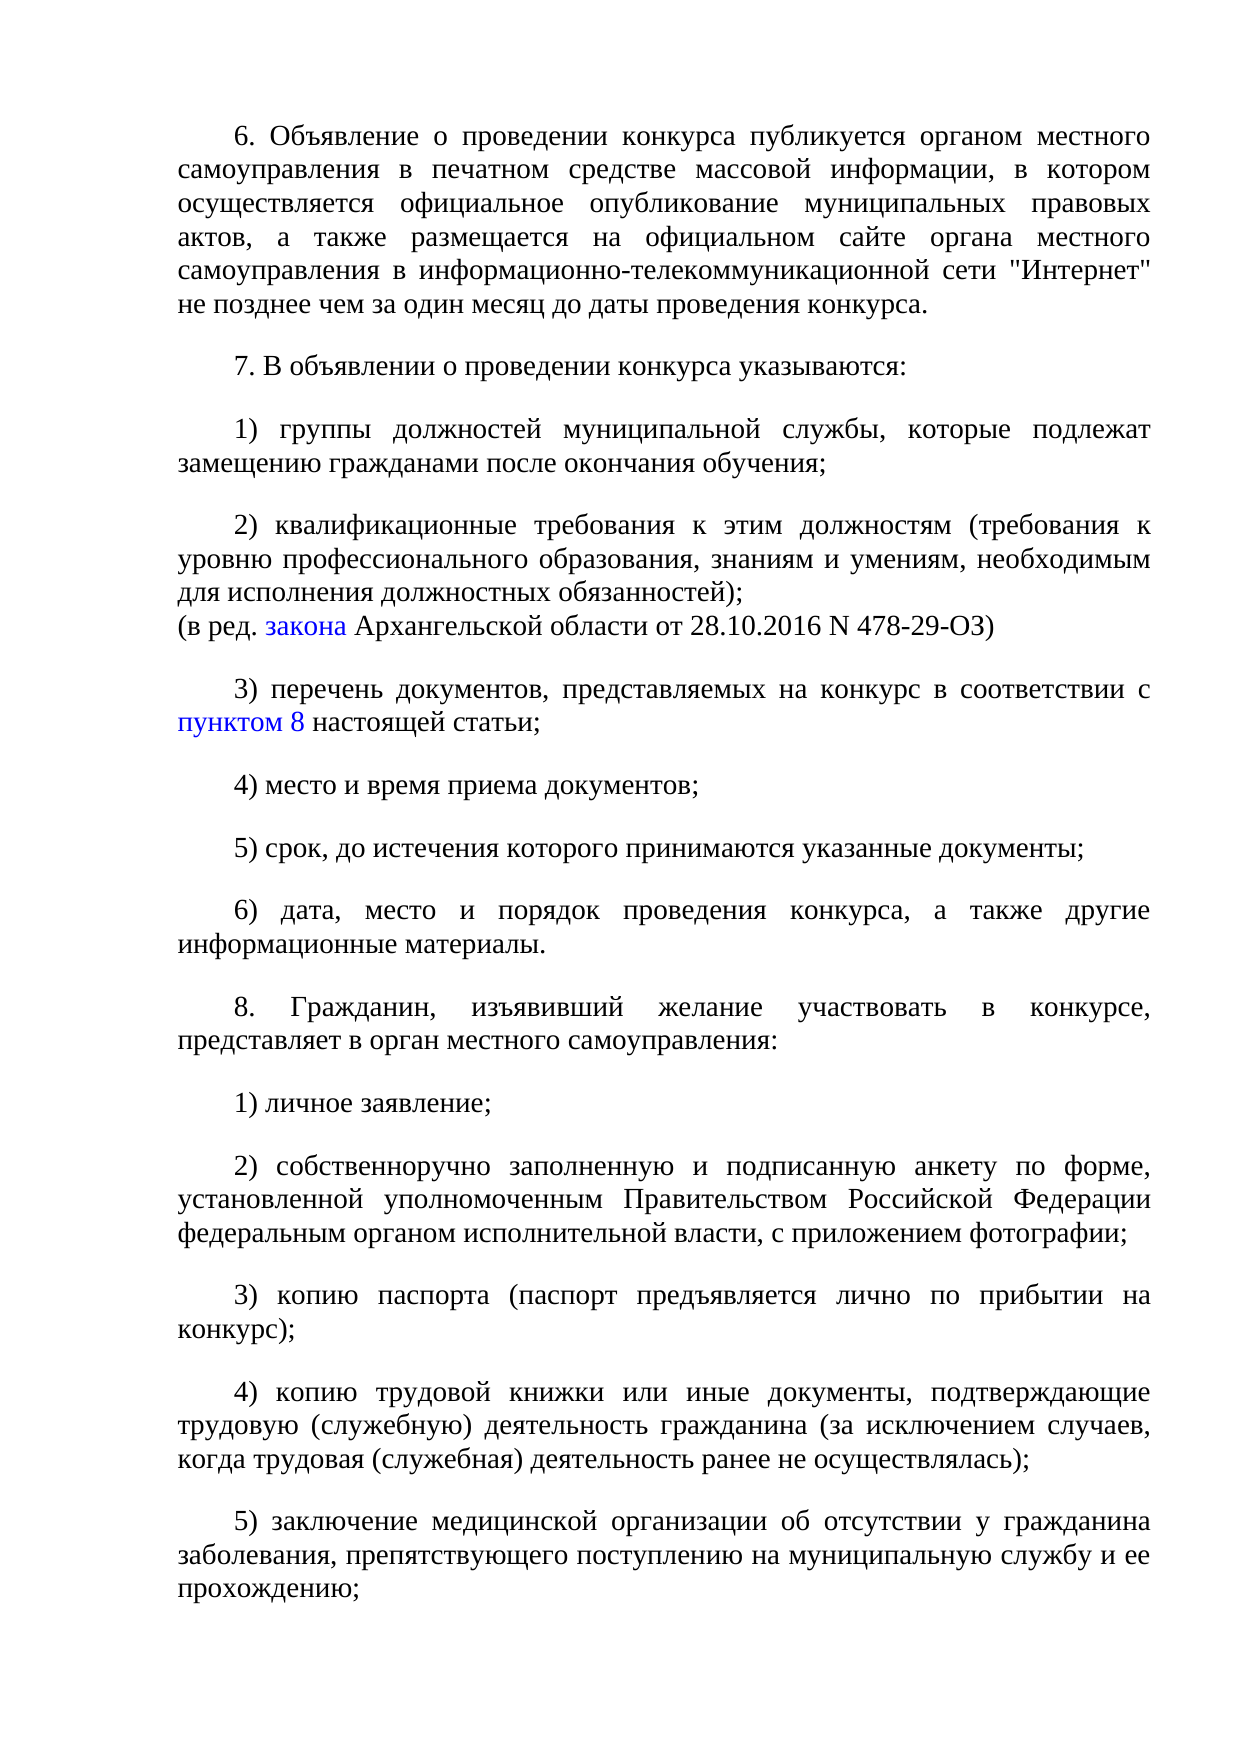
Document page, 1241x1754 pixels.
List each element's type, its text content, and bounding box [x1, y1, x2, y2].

text 4) место и время приема документов; [177, 767, 1152, 801]
text 5) срок, до истечения которого принимаются указанные документы; [177, 830, 1152, 863]
text 3) копию паспорта (паспорт предъявляется лично по прибытии на конкурс); [177, 1277, 1152, 1344]
text 2) квалификационные требования к этим должностям (требования к уровню профессионального образования, знаниям и умениям, необходимым для исполнения должностных обязанностей); [177, 507, 1152, 608]
text 1) личное заявление; [177, 1085, 1152, 1118]
text 1) группы должностей муниципальной службы, которые подлежат замещению гражданами после окончания обучения; [177, 411, 1152, 478]
text 6) дата, место и порядок проведения конкурса, а также другие информационные материалы. [177, 892, 1152, 959]
text (в ред. закона Архангельской области от 28.10.2016 N 478-29-ОЗ) [177, 608, 1152, 642]
text 4) копию трудовой книжки или иные документы, подтверждающие трудовую (служебную) деятельность гражданина (за исключением случаев, когда трудовая (служебная) деятельность ранее не осуществлялась); [177, 1374, 1152, 1474]
text 3) перечень документов, представляемых на конкурс в соответствии с пунктом 8 настоящей статьи; [177, 671, 1152, 738]
text 5) заключение медицинской организации об отсутствии у гражданина заболевания, препятствующего поступлению на муниципальную службу и ее прохождению; [177, 1503, 1152, 1604]
text 6. Объявление о проведении конкурса публикуется органом местного самоуправления в печатном средстве массовой информации, в котором осуществляется официальное опубликование муниципальных правовых актов, а также размещается на официальном сайте органа местного самоуправления в информационно-телекоммуникационной сети "Интернет" не позднее чем за один месяц до даты проведения конкурса. [177, 118, 1152, 319]
text 2) собственноручно заполненную и подписанную анкету по форме, установленной уполномоченным Правительством Российской Федерации федеральным органом исполнительной власти, с приложением фотографии; [177, 1148, 1152, 1248]
text 7. В объявлении о проведении конкурса указываются: [177, 348, 1152, 382]
text 8. Гражданин, изъявивший желание участвовать в конкурсе, представляет в орган местного самоуправления: [177, 989, 1152, 1056]
